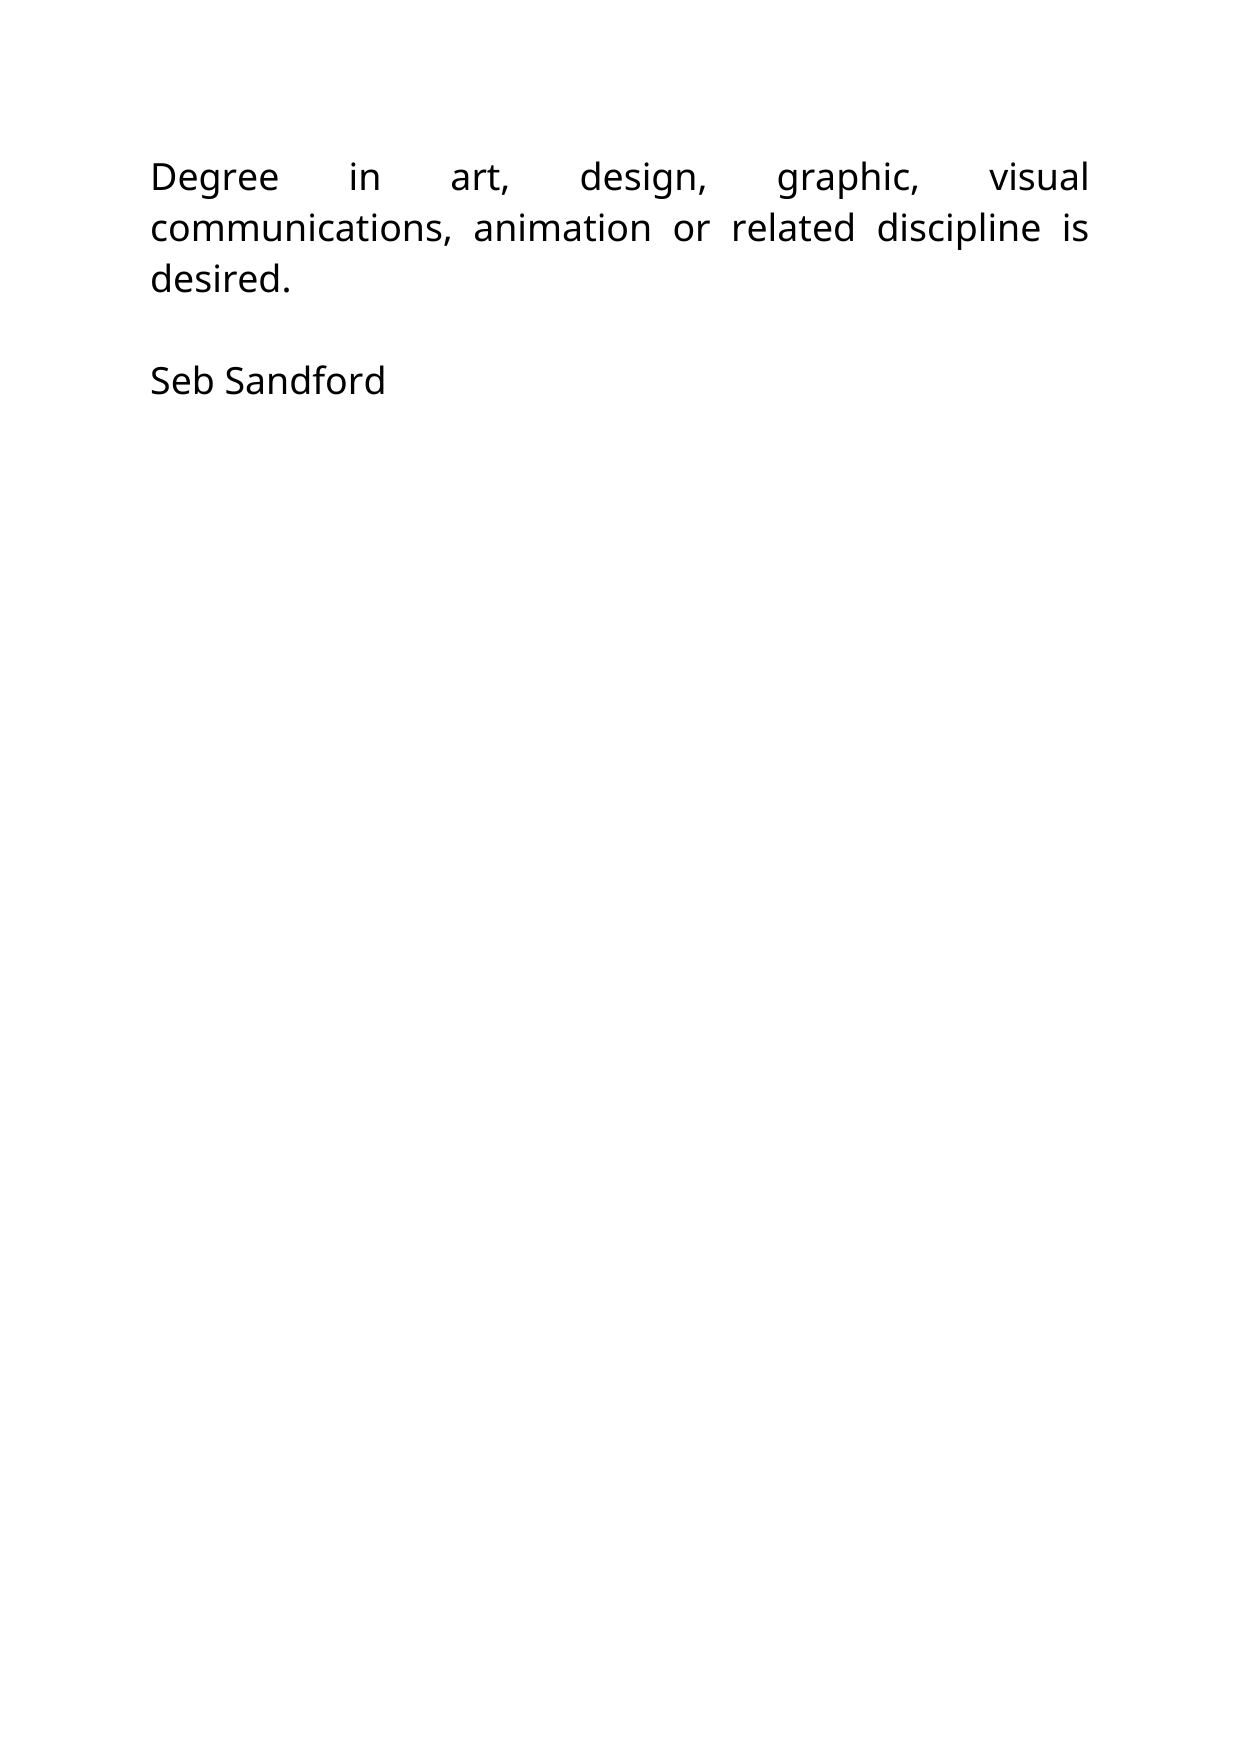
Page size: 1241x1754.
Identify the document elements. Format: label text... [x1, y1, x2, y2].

text Seb Sandford [150, 354, 1090, 405]
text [150, 150, 1090, 303]
